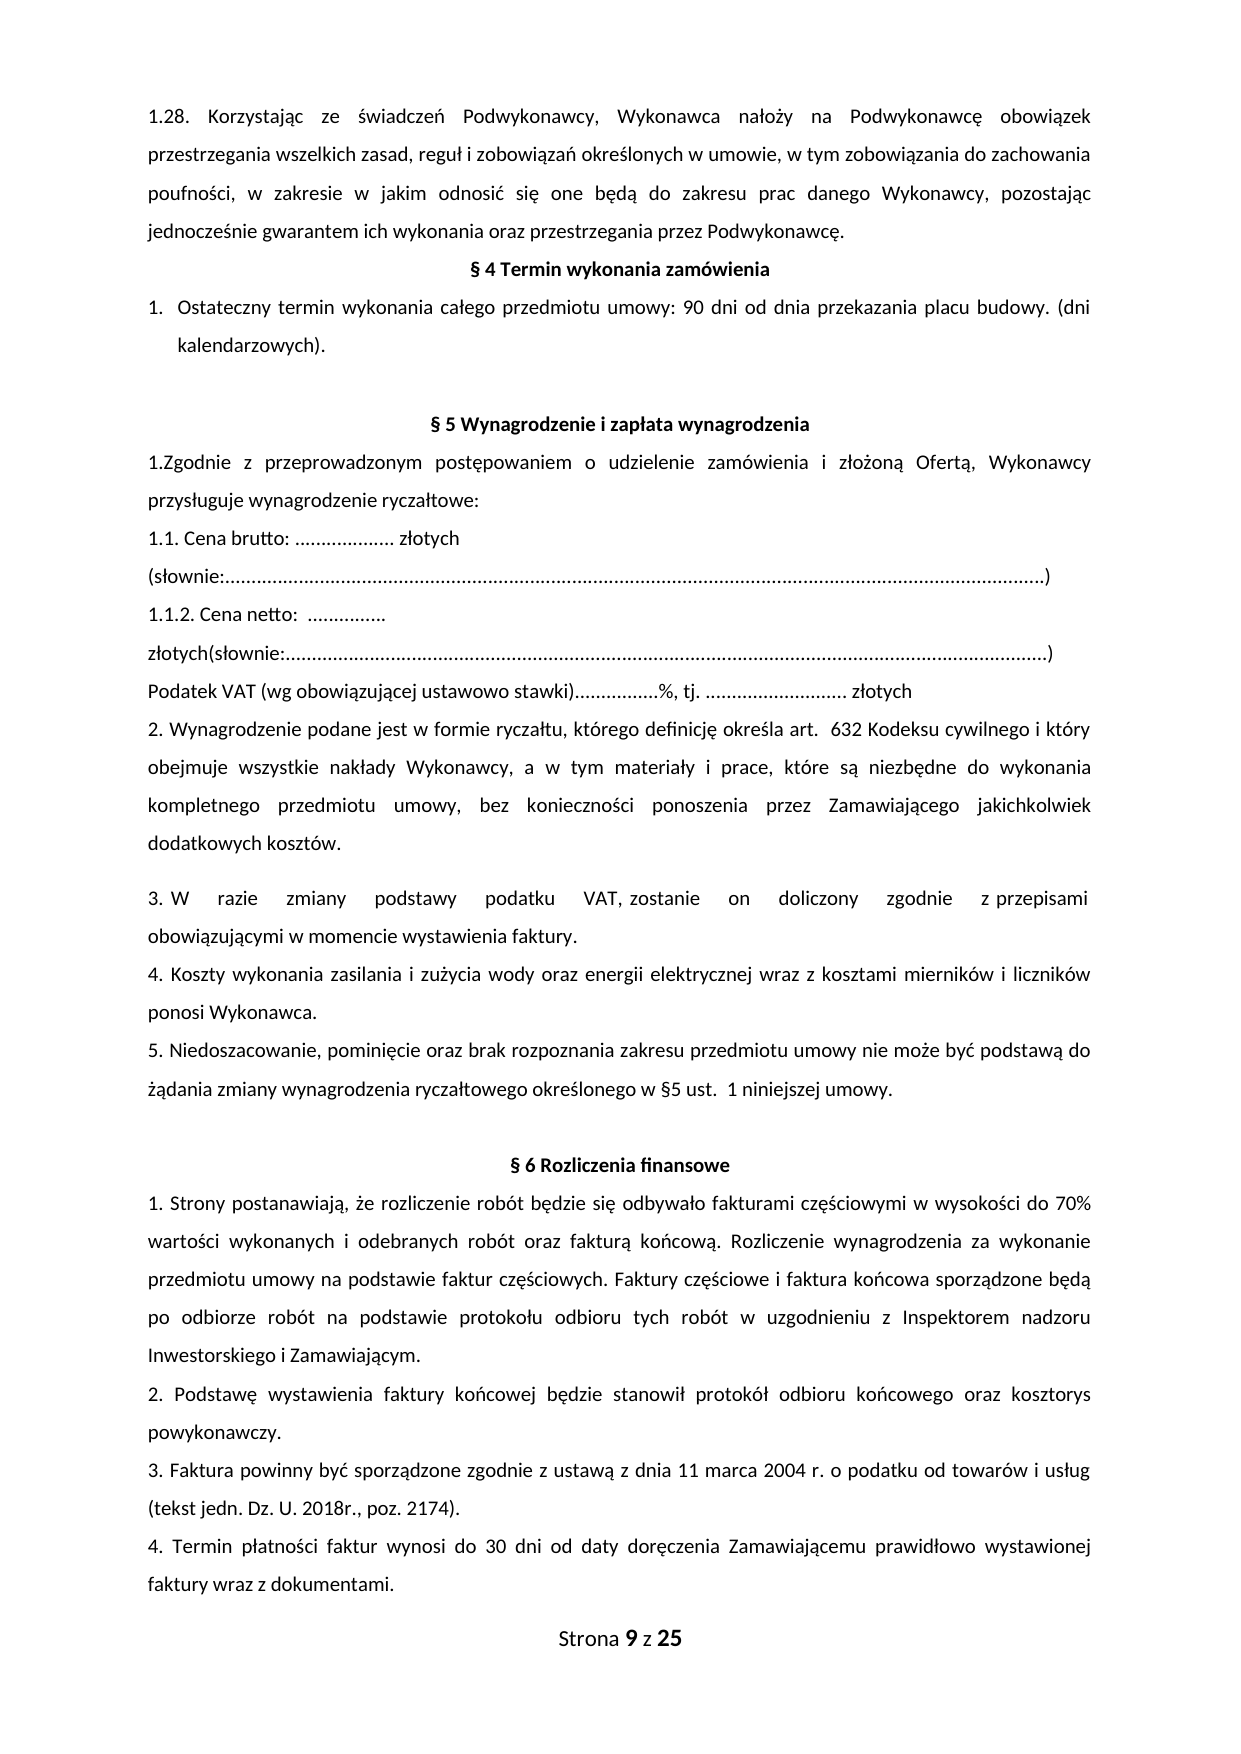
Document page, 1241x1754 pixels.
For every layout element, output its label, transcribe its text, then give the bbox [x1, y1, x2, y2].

text 4. Koszty wykonania zasilania i zużycia wody oraz energii elektrycznej wraz z kosztami mierników i liczników ponosi Wykonawca. [148, 961, 1093, 1025]
text 1. Strony postanawiają, że rozliczenie robót będzie się odbywało fakturami częściowymi w wysokości do 70% wartości wykonanych i odebranych robót oraz fakturą końcową. Rozliczenie wynagrodzenia za wykonanie przedmiotu umowy na podstawie faktur częściowych. Faktury częściowe i faktura końcowa sporządzone będą po odbiorze robót na podstawie protokołu odbioru tych robót w uzgodnieniu z Inspektorem nadzoru Inwestorskiego i Zamawiającym. [148, 1190, 1093, 1368]
text 1.28. Korzystając ze świadczeń Podwykonawcy, Wykonawca nałoży na Podwykonawcę obowiązek przestrzegania wszelkich zasad, reguł i zobowiązań określonych w umowie, w tym zobowiązania do zachowania poufności, w zakresie w jakim odnosić się one będą do zakresu prac danego Wykonawcy, pozostając jednocześnie gwarantem ich wykonania oraz przestrzegania przez Podwykonawcę. [148, 103, 1093, 243]
text 3. Faktura powinny być sporządzone zgodnie z ustawą z dnia 11 marca 2004 r. o podatku od towarów i usług (tekst jedn. Dz. U. 2018r., poz. 2174). [148, 1457, 1093, 1521]
text § 6 Rozliczenia finansowe [148, 1152, 1093, 1177]
text 1.Zgodnie z przeprowadzonym postępowaniem o udzielenie zamówienia i złożoną Ofertą, Wykonawcy przysługuje wynagrodzenie ryczałtowe: [148, 449, 1093, 513]
text § 5 Wynagrodzenie i zapłata wynagrodzenia [148, 411, 1093, 436]
text § 4 Termin wykonania zamówienia [148, 256, 1093, 281]
text 2. Podstawę wystawienia faktury końcowej będzie stanowił protokół odbioru końcowego oraz kosztorys powykonawczy. [148, 1381, 1093, 1444]
text 4. Termin płatności faktur wynosi do 30 dni od daty doręczenia Zamawiającemu prawidłowo wystawionej faktury wraz z dokumentami. [148, 1533, 1093, 1597]
text 3. W razie zmiany podstawy podatku VAT, zostanie on doliczony zgodnie z przepisami obowiązującymi w momencie wystawienia faktury. [148, 885, 1093, 949]
text 1.1. Cena brutto: ................... złotych (słownie:............................................................................................................................................................) [148, 525, 1093, 589]
list Ostateczny termin wykonania całego przedmiotu umowy: 90 dni od dnia przekazania placu budowy. (dni kalendarzowych). [148, 294, 1093, 358]
text 2. Wynagrodzenie podane jest w formie ryczałtu, którego definicję określa art. 632 Kodeksu cywilnego i który obejmuje wszystkie nakłady Wykonawcy, a w tym materiały i prace, które są niezbędne do wykonania kompletnego przedmiotu umowy, bez konieczności ponoszenia przez Zamawiającego jakichkolwiek dodatkowych kosztów. [148, 716, 1093, 856]
text 5. Niedoszacowanie, pominięcie oraz brak rozpoznania zakresu przedmiotu umowy nie może być podstawą do żądania zmiany wynagrodzenia ryczałtowego określonego w §5 ust. 1 niniejszej umowy. [148, 1038, 1093, 1101]
text 1.1.2. Cena netto: ............... złotych(słownie:.................................................................................................................................................) Podatek VAT (wg obowiązującej ustawowo stawki)................%, tj. ........................... złotych [148, 602, 1093, 703]
